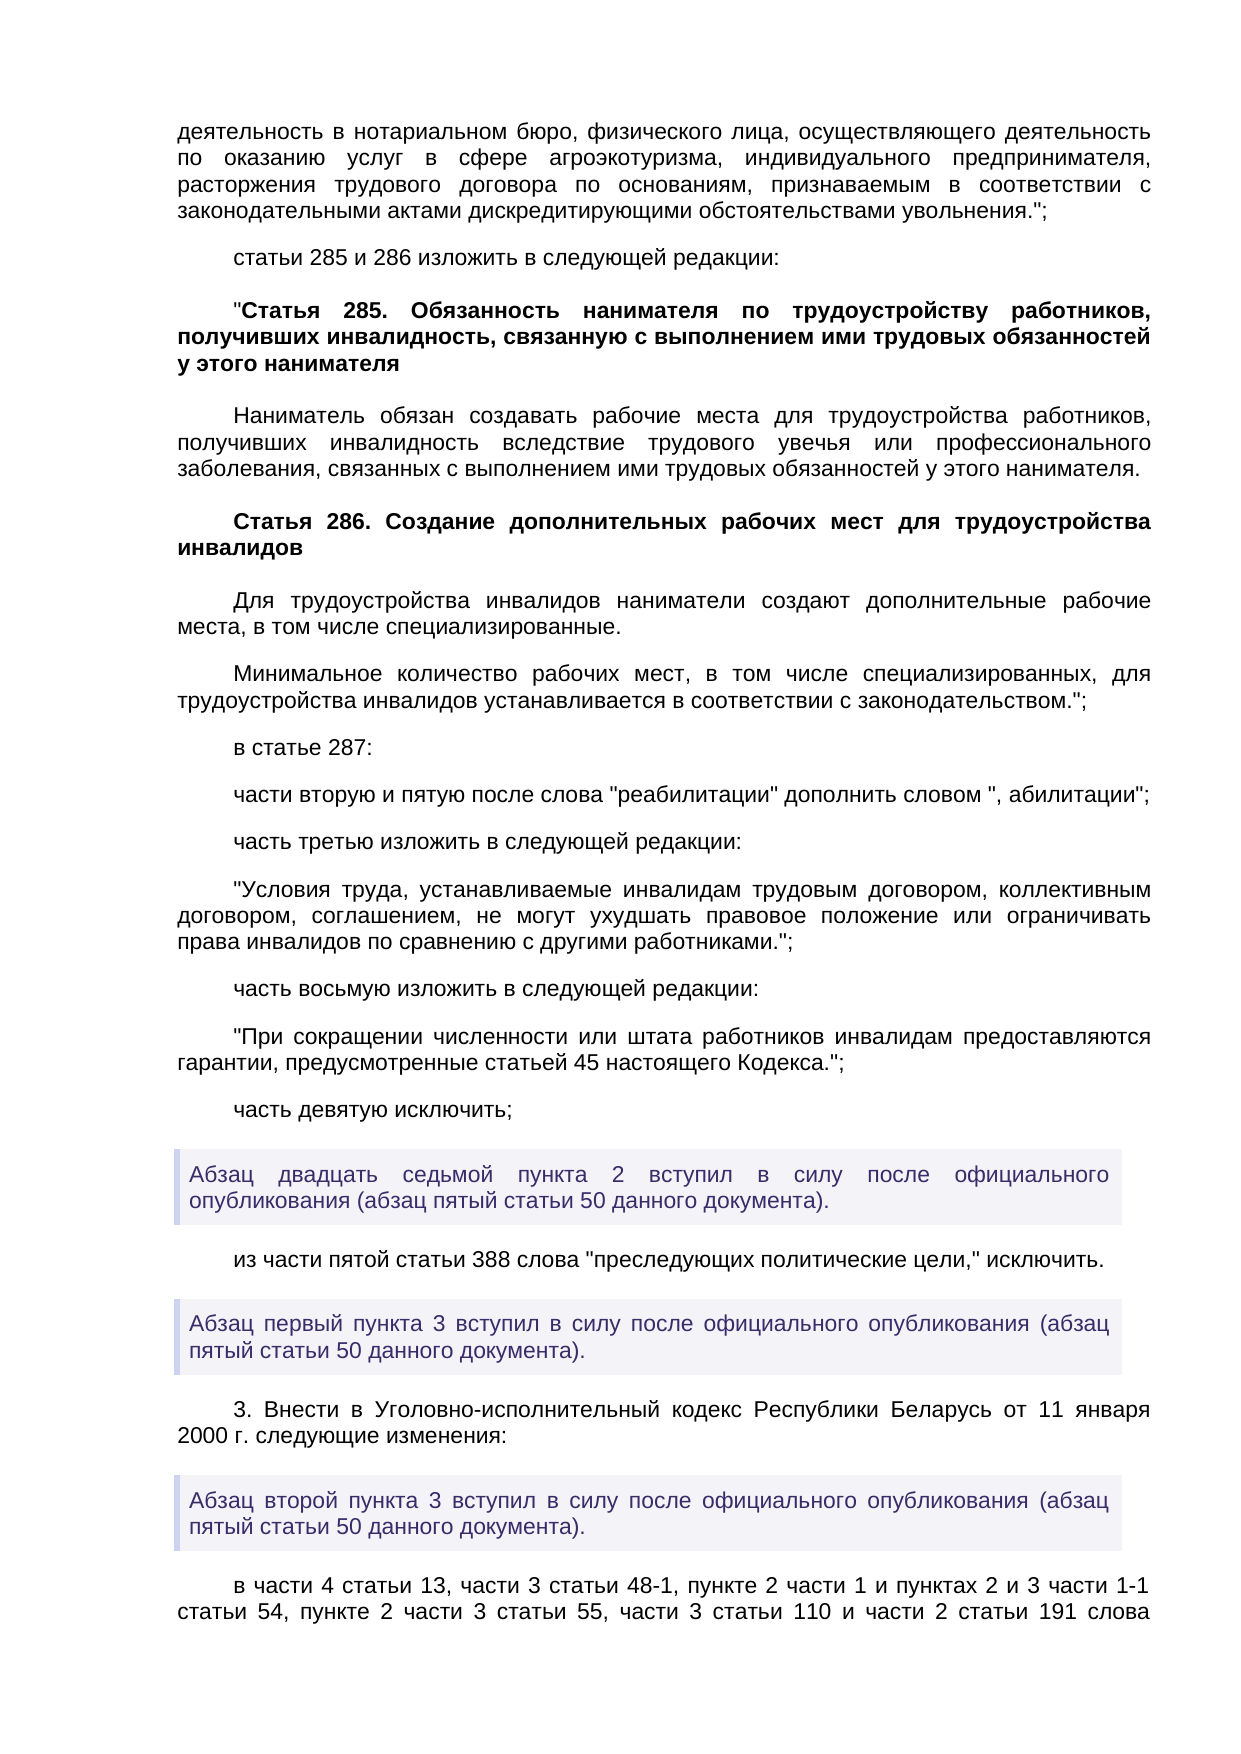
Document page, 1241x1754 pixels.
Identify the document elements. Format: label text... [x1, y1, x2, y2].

text 3. Внести в Уголовно-исполнительный кодекс Республики Беларусь от 11 января 2000 г. следующие изменения: [177, 1396, 1152, 1448]
table_header Абзац второй пункта 3 вступил в силу после официального опубликования (абзац пятый статьи 50 данного документа). [180, 1475, 1122, 1551]
table_header Абзац первый пункта 3 вступил в силу после официального опубликования (абзац пятый статьи 50 данного документа). [180, 1299, 1122, 1375]
text "Статья 285. Обязанность нанимателя по трудоустройству работников, получивших инвалидность, связанную с выполнением ими трудовых обязанностей у этого нанимателя [177, 297, 1152, 376]
text "Условия труда, устанавливаемые инвалидам трудовым договором, коллективным договором, соглашением, не могут ухудшать правовое положение или ограничивать права инвалидов по сравнению с другими работниками."; [177, 876, 1152, 954]
text часть третью изложить в следующей редакции: [177, 828, 1152, 855]
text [177, 1572, 1152, 1624]
text части вторую и пятую после слова "реабилитации" дополнить словом ", абилитации"; [177, 781, 1152, 807]
text "При сокращении численности или штата работников инвалидам предоставляются гарантии, предусмотренные статьей 45 настоящего Кодекса."; [177, 1023, 1152, 1075]
table_header Абзац двадцать седьмой пункта 2 вступил в силу после официального опубликования (абзац пятый статьи 50 данного документа). [180, 1149, 1122, 1225]
text часть девятую исключить; [177, 1096, 1152, 1122]
text Минимальное количество рабочих мест, в том числе специализированных, для трудоустройства инвалидов устанавливается в соответствии с законодательством."; [177, 660, 1152, 713]
text в статье 287: [177, 734, 1152, 760]
text статьи 285 и 286 изложить в следующей редакции: [177, 244, 1152, 271]
text часть восьмую изложить в следующей редакции: [177, 975, 1152, 1002]
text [177, 118, 1152, 223]
text из части пятой статьи 388 слова "преследующих политические цели," исключить. [177, 1246, 1152, 1272]
text Для трудоустройства инвалидов наниматели создают дополнительные рабочие места, в том числе специализированные. [177, 587, 1152, 639]
text Статья 286. Создание дополнительных рабочих мест для трудоустройства инвалидов [177, 508, 1152, 561]
text Наниматель обязан создавать рабочие места для трудоустройства работников, получивших инвалидность вследствие трудового увечья или профессионального заболевания, связанных с выполнением ими трудовых обязанностей у этого нанимателя. [177, 402, 1152, 481]
